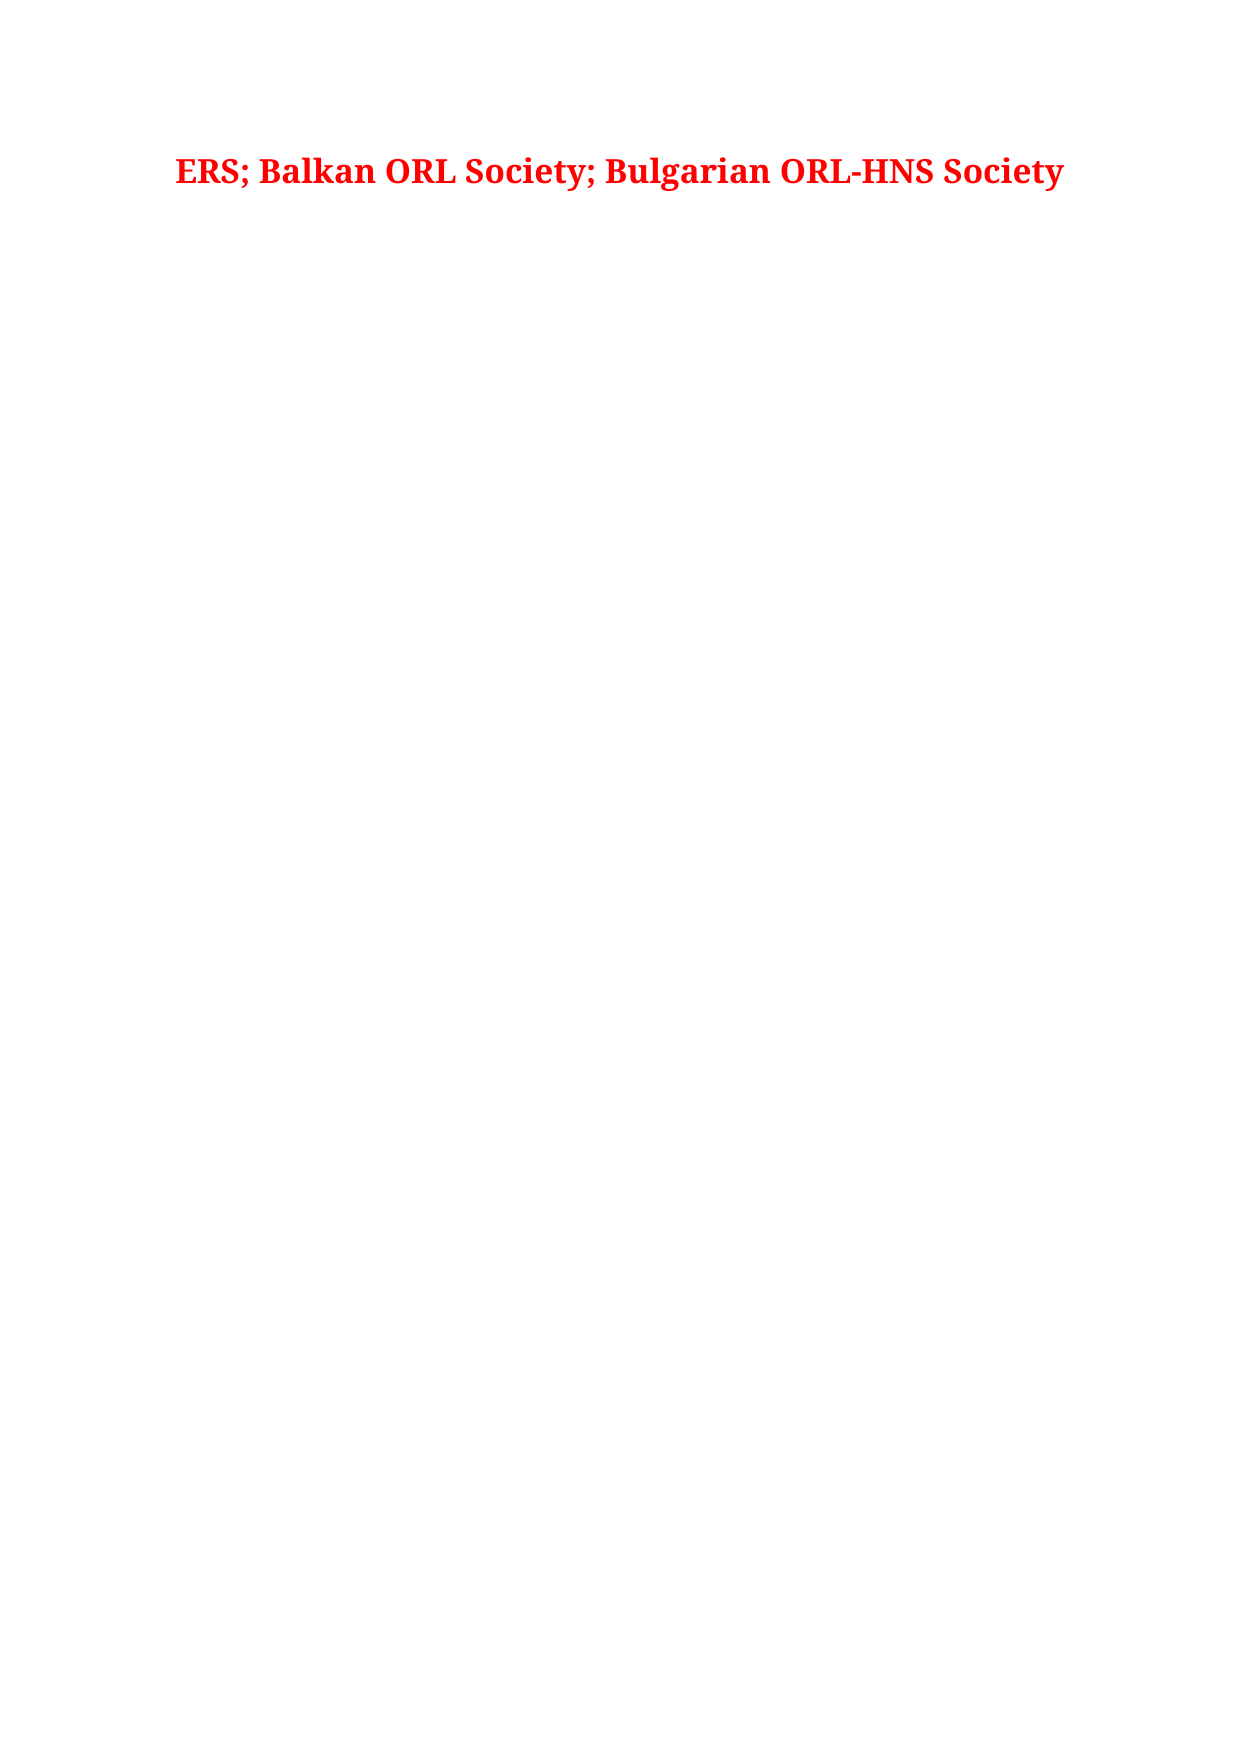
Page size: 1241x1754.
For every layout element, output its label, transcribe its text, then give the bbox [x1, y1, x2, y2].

text ERS; Balkan ORL Society; Bulgarian ORL-HNS Society [148, 148, 1093, 193]
